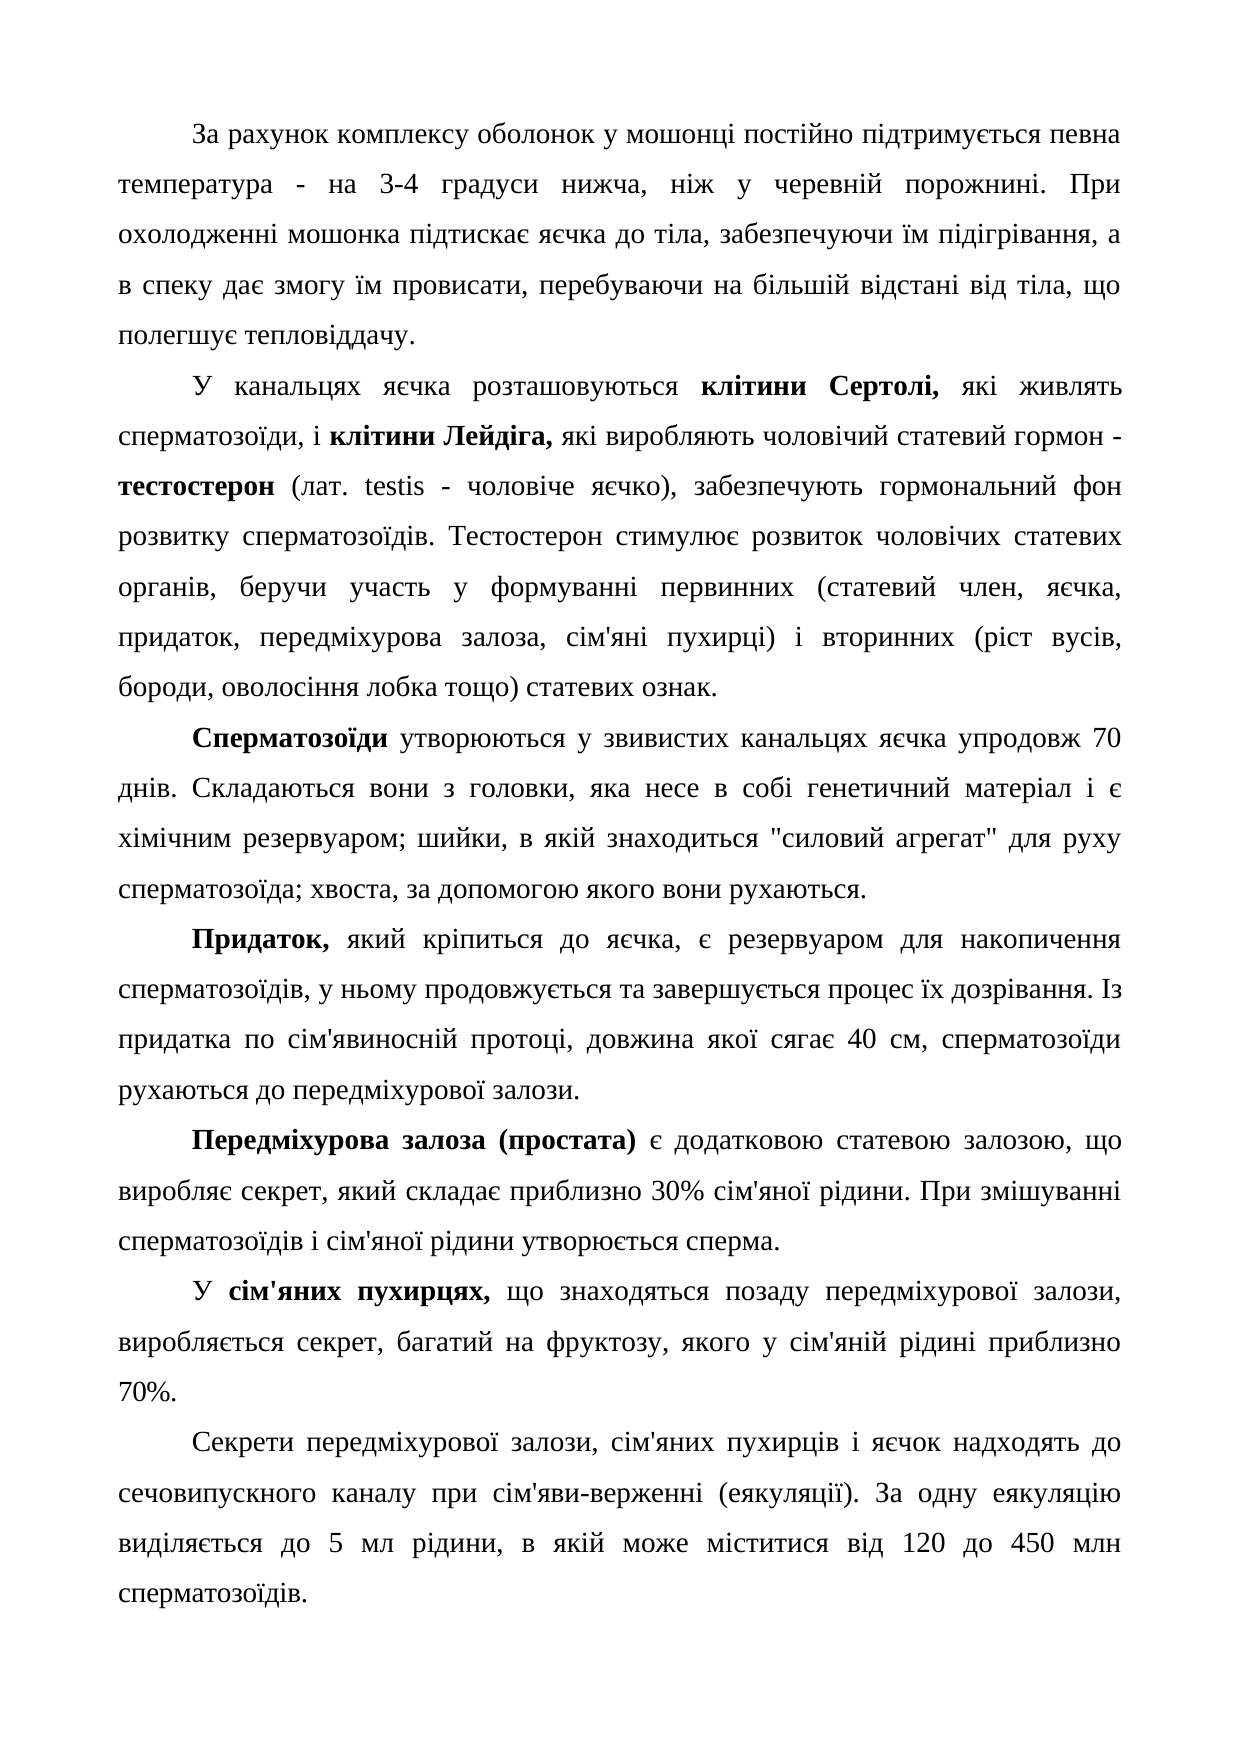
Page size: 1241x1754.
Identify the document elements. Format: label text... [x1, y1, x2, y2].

text Придаток, який кріпиться до яєчка, є резервуаром для накопичення сперматозоїдів, у ньому продовжується та завершується процес їх дозрівання. Із придатка по сім'явиносній протоці, довжина якої сягає 40 см, сперматозоїди рухаються до передміхурової залози. [118, 921, 1122, 1106]
text Секрети передміхурової залози, сім'яних пухирців і яєчок надходять до сечовипускного каналу при сім'яви-верженні (еякуляції). За одну еякуляцію виділяється до 5 мл рідини, в якій може міститися від 120 до 450 млн сперматозоїдів. [118, 1424, 1122, 1609]
text За рахунок комплексу оболонок у мошонці постійно підтримується певна температура - на 3-4 градуси нижча, ніж у черевній порожнині. При охолодженні мошонка підтискає яєчка до тіла, забезпечуючи їм підігрівання, а в спеку дає змогу їм провисати, перебуваючи на більшій відстані від тіла, що полегшує тепловіддачу. [118, 116, 1122, 351]
text Сперматозоїди утворюються у звивистих канальцях яєчка упродовж 70 днів. Складаються вони з головки, яка несе в собі генетичний матеріал і є хімічним резервуаром; шийки, в якій знаходиться "силовий агрегат" для руху сперматозоїда; хвоста, за допомогою якого вони рухаються. [118, 720, 1122, 904]
text Передміхурова залоза (простата) є додатковою статевою залозою, що виробляє секрет, який складає приблизно 30% сім'яної рідини. При змішуванні сперматозоїдів і сім'яної рідини утворюється сперма. [118, 1122, 1122, 1257]
text У сім'яних пухирцях, що знаходяться позаду передміхурової залози, виробляється секрет, багатий на фруктозу, якого у сім'яній рідині приблизно 70%. [118, 1273, 1122, 1407]
text У канальцях яєчка розташовуються клітини Сертолі, які живлять сперматозоїди, і клітини Лейдіга, які виробляють чоловічий статевий гормон - тестостерон (лат. testis - чоловіче яєчко), забезпечують гормональний фон розвитку сперматозоїдів. Тестостерон стимулює розвиток чоловічих статевих органів, беручи участь у формуванні первинних (статевий член, яєчка, придаток, передміхурова залоза, сім'яні пухирці) і вторинних (ріст вусів, бороди, оволосіння лобка тощо) статевих ознак. [118, 368, 1123, 703]
